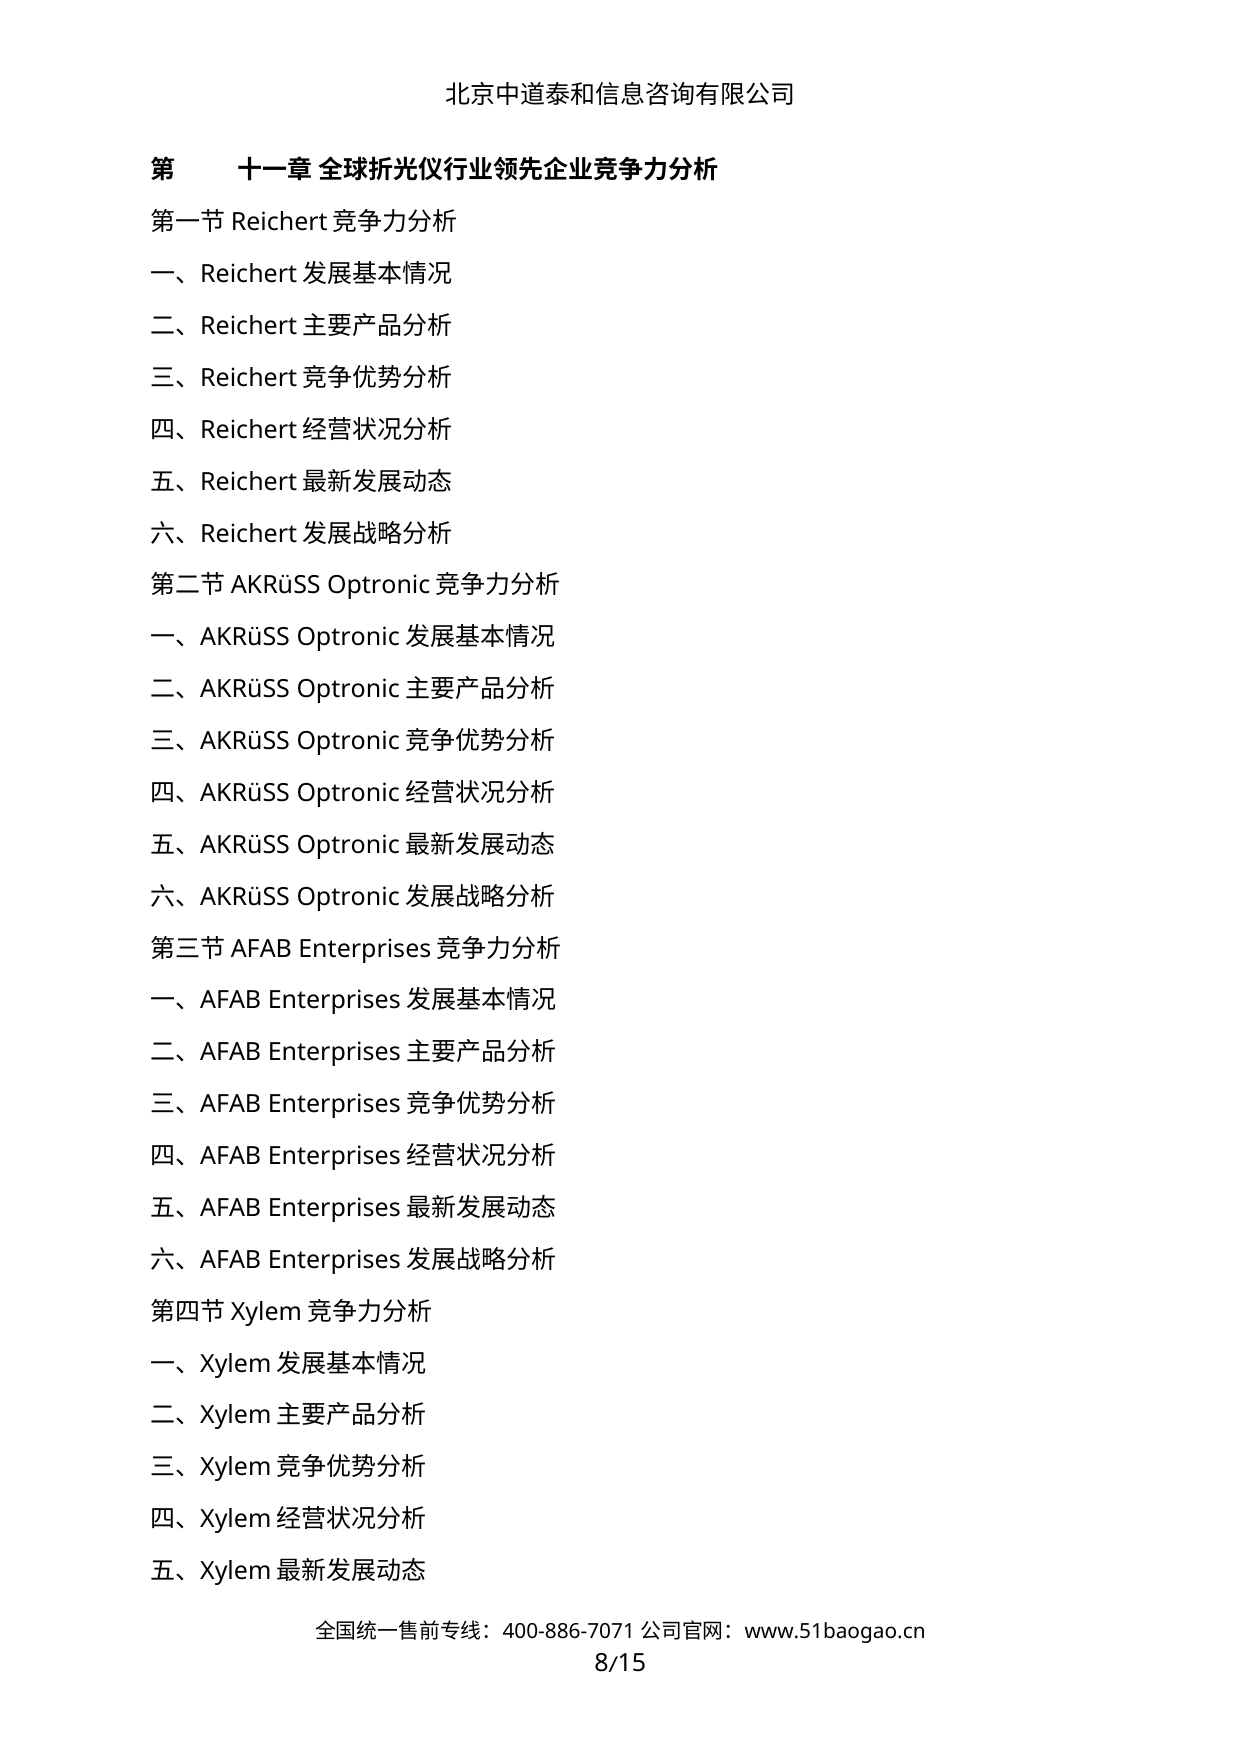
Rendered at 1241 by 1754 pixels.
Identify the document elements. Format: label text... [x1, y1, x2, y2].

text 五、AKRüSS Optronic最新发展动态 [150, 824, 1090, 861]
text 三、Reichert竞争优势分析 [150, 357, 1090, 394]
text 六、AFAB Enterprises发展战略分析 [150, 1239, 1090, 1276]
text 六、Reichert发展战略分析 [150, 513, 1090, 549]
text 二、AKRüSS Optronic主要产品分析 [150, 669, 1090, 705]
text 三、AKRüSS Optronic竞争优势分析 [150, 721, 1090, 757]
text 第二节 AKRüSS Optronic竞争力分析 [150, 565, 1090, 601]
text 第四节 Xylem竞争力分析 [150, 1291, 1090, 1327]
text 四、AKRüSS Optronic经营状况分析 [150, 772, 1090, 809]
text 五、Reichert最新发展动态 [150, 461, 1090, 497]
text 五、Xylem最新发展动态 [150, 1551, 1090, 1587]
text 二、Xylem主要产品分析 [150, 1395, 1090, 1431]
text 三、Xylem竞争优势分析 [150, 1447, 1090, 1483]
text 六、AKRüSS Optronic发展战略分析 [150, 876, 1090, 912]
text 第三节 AFAB Enterprises竞争力分析 [150, 928, 1090, 964]
text 一、AKRüSS Optronic发展基本情况 [150, 617, 1090, 653]
text 四、Reichert经营状况分析 [150, 409, 1090, 446]
text 四、AFAB Enterprises经营状况分析 [150, 1136, 1090, 1172]
text 一、Reichert发展基本情况 [150, 254, 1090, 290]
text 一、Xylem发展基本情况 [150, 1343, 1090, 1379]
text 一、AFAB Enterprises发展基本情况 [150, 980, 1090, 1016]
text 二、Reichert主要产品分析 [150, 306, 1090, 342]
text 二、AFAB Enterprises主要产品分析 [150, 1032, 1090, 1068]
text 四、Xylem经营状况分析 [150, 1499, 1090, 1535]
text 第一节 Reichert竞争力分析 [150, 202, 1090, 238]
text 三、AFAB Enterprises竞争优势分析 [150, 1084, 1090, 1120]
text 第 十一章 全球折光仪行业领先企业竞争力分析 [150, 150, 1090, 186]
text 五、AFAB Enterprises最新发展动态 [150, 1187, 1090, 1224]
